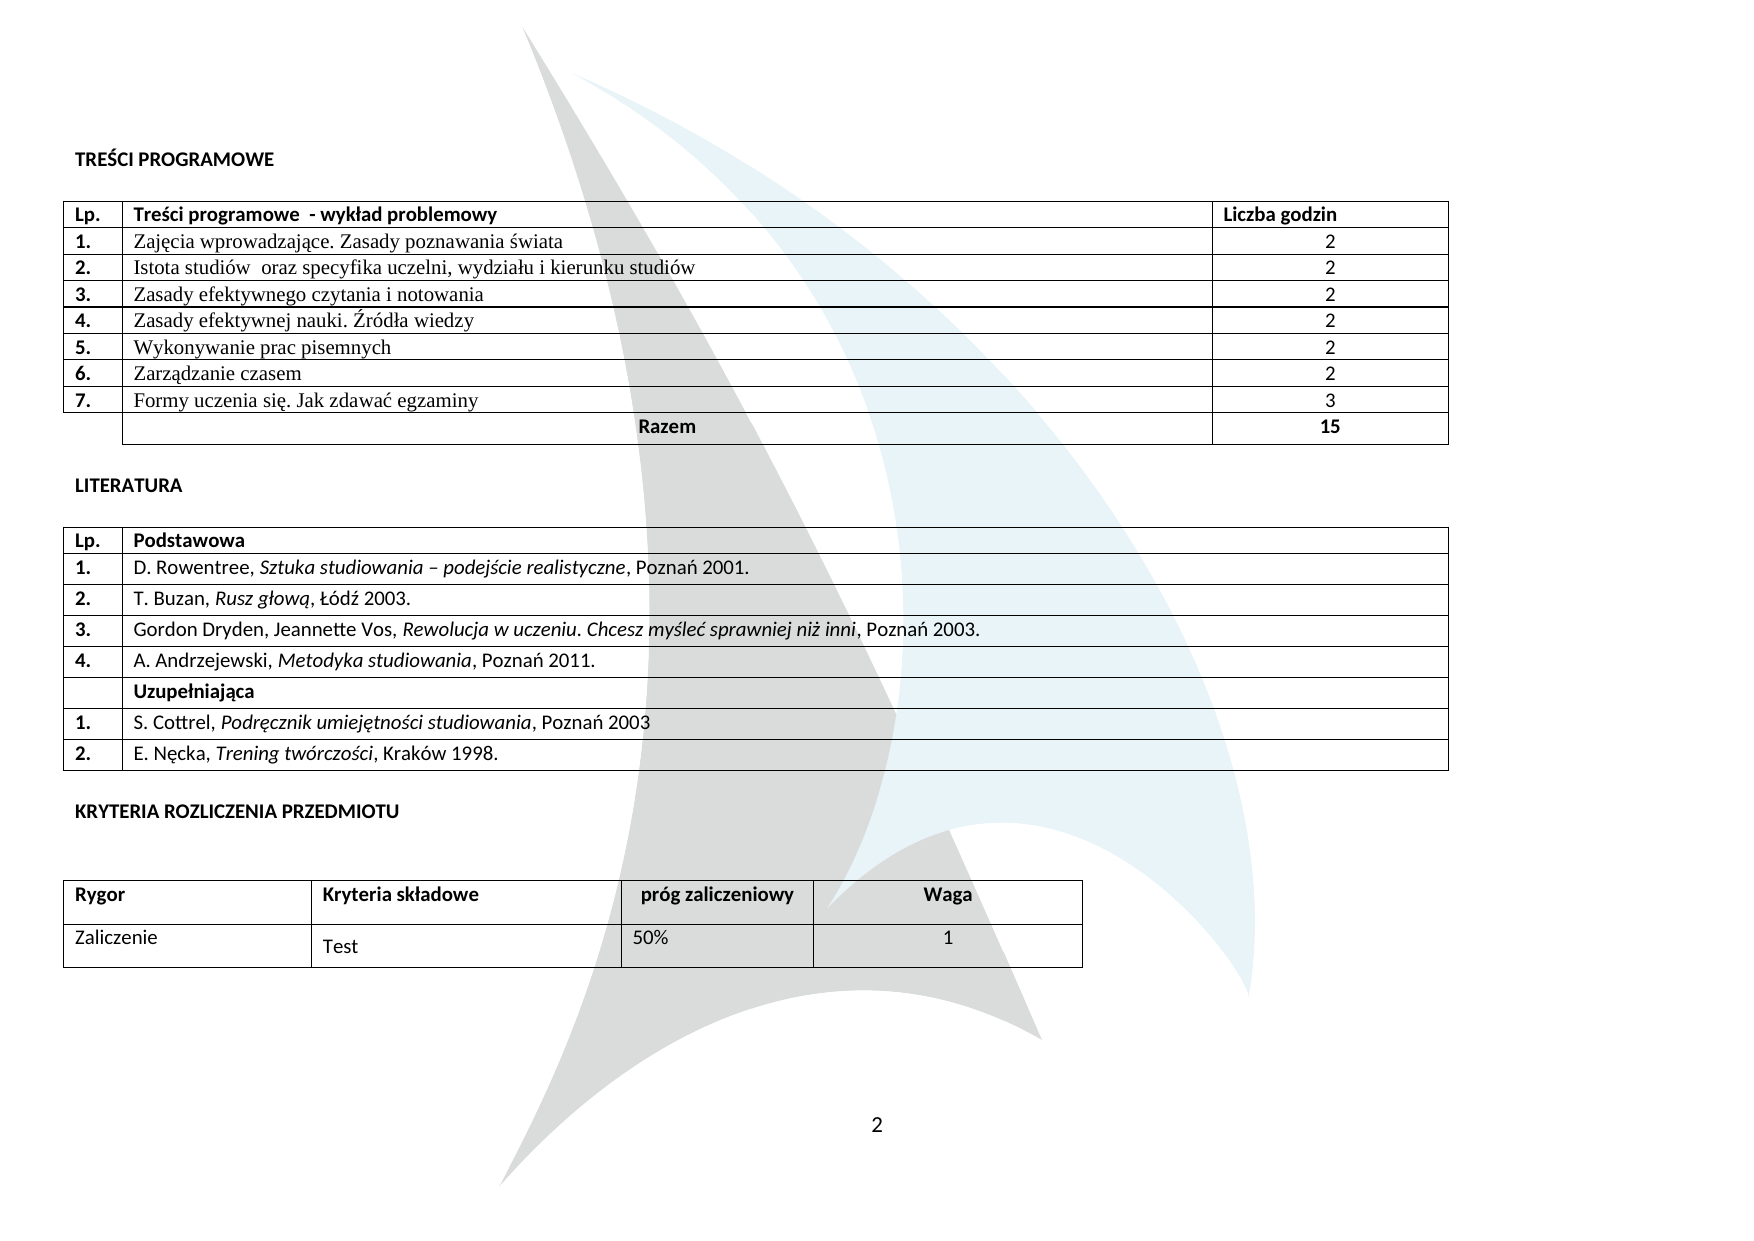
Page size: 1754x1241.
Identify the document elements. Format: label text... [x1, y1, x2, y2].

table_header Podstawowa [123, 528, 1448, 553]
table_header Treści programowe - wykład problemowy [123, 202, 1212, 227]
table_cell 1. [64, 554, 122, 584]
table_cell 2. [64, 585, 122, 615]
table_cell 2. [64, 255, 122, 280]
text KRYTERIA ROZLICZENIA PRZEDMIOTU [75, 798, 1679, 823]
table_header próg zaliczeniowy [622, 881, 813, 923]
table_cell Gordon Dryden, Jeannette Vos, Rewolucja w uczeniu. Chcesz myśleć sprawniej niż inni, Poznań 2003. [123, 616, 1448, 646]
table_header Waga [814, 881, 1082, 923]
table_cell [64, 678, 122, 708]
table_header Lp. [64, 202, 122, 227]
table_cell 7. [64, 387, 122, 412]
table_cell E. Nęcka, Trening twórczości, Kraków 1998. [123, 740, 1448, 770]
table_header Kryteria składowe [312, 881, 621, 923]
table_cell Razem [123, 413, 1212, 443]
table_cell 1. [64, 228, 122, 253]
table_cell 3. [64, 616, 122, 646]
table_cell Zarządzanie czasem [123, 360, 1212, 386]
table_header Rygor [64, 881, 311, 923]
table_cell Formy uczenia się. Jak zdawać egzaminy [123, 387, 1212, 412]
table_header Lp. [64, 528, 122, 553]
table_cell 5. [64, 334, 122, 359]
table_cell Zasady efektywnej nauki. Źródła wiedzy [123, 308, 1212, 333]
table_cell 2 [1213, 334, 1448, 359]
table_cell 2 [1213, 360, 1448, 386]
table_cell T. Buzan, Rusz głową, Łódź 2003. [123, 585, 1448, 615]
table_cell 2 [1213, 281, 1448, 306]
table_cell Uzupełniająca [123, 678, 1448, 708]
table_cell Test [312, 925, 621, 967]
table_cell 15 [1213, 413, 1448, 443]
table_cell 50% [622, 925, 813, 967]
table_cell D. Rowentree, Sztuka studiowania – podejście realistyczne, Poznań 2001. [123, 554, 1448, 584]
text TREŚCI PROGRAMOWE [75, 146, 1679, 171]
text LITERATURA [75, 472, 1679, 497]
table_cell Zasady efektywnego czytania i notowania [123, 281, 1212, 306]
table_cell Zaliczenie [64, 925, 311, 967]
table_cell 2. [64, 740, 122, 770]
table_cell A. Andrzejewski, Metodyka studiowania, Poznań 2011. [123, 647, 1448, 677]
table_cell S. Cottrel, Podręcznik umiejętności studiowania, Poznań 2003 [123, 709, 1448, 739]
table_cell 4. [64, 308, 122, 333]
table_cell Zajęcia wprowadzające. Zasady poznawania świata [123, 228, 1212, 253]
table_cell 3. [64, 281, 122, 306]
table_cell 4. [64, 647, 122, 677]
table_cell 6. [64, 360, 122, 386]
table_cell 1 [814, 925, 1082, 967]
table_cell 2 [1213, 228, 1448, 253]
table_cell Istota studiów oraz specyfika uczelni, wydziału i kierunku studiów [123, 255, 1212, 280]
table_cell 1. [64, 709, 122, 739]
table_header Liczba godzin [1213, 202, 1448, 227]
table_cell 3 [1213, 387, 1448, 412]
table_cell 2 [1213, 255, 1448, 280]
table_cell 2 [1213, 308, 1448, 333]
table_cell Wykonywanie prac pisemnych [123, 334, 1212, 359]
